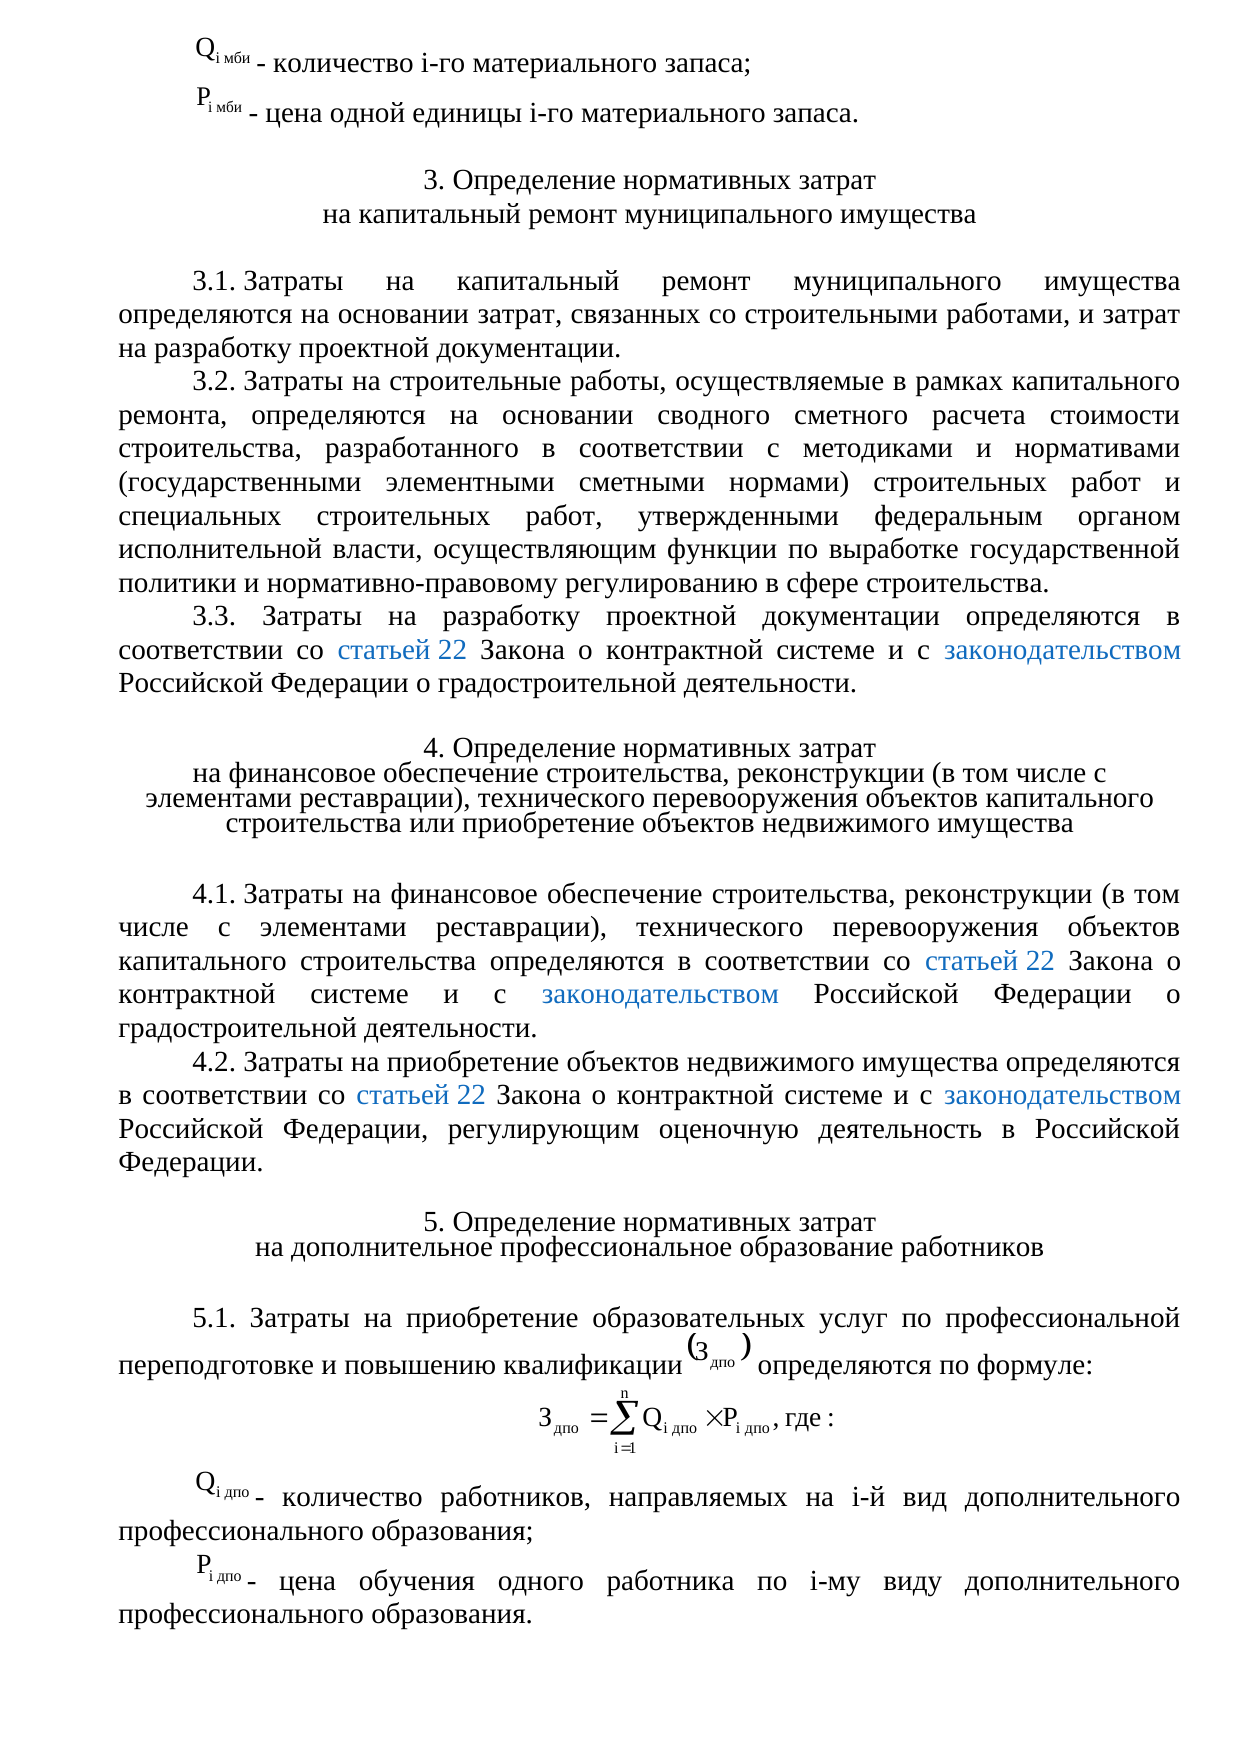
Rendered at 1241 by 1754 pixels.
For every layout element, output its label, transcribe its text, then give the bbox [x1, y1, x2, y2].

text 3.2. Затраты на строительные работы, осуществляемые в рамках капитального ремонта, определяются на основании сводного сметного расчета стоимости строительства, разработанного в соответствии с методиками и нормативами (государственными элементными сметными нормами) строительных работ и специальных строительных работ, утвержденными федеральным органом исполнительной власти, осуществляющим функции по выработке государственной политики и нормативно-правовому регулированию в сфере строительства. [118, 363, 1181, 598]
text - количество работников, направляемых на i-й вид дополнительного профессионального образования; [118, 1463, 1181, 1546]
text на дополнительное профессиональное образование работников [118, 1236, 553, 1261]
text 5. Определение нормативных затрат [118, 1211, 1181, 1236]
text на финансовое обеспечение строительства, реконструкции (в том числе с элементами реставрации), технического перевооружения объектов капитального строительства или приобретение объектов недвижимого имущества [118, 762, 1181, 837]
text на капитальный ремонт муниципального имущества [118, 196, 1181, 229]
text 3.1. Затраты на капитальный ремонт муниципального имущества определяются на основании затрат, связанных со строительными работами, и затрат на разработку проектной документации. [118, 263, 1181, 363]
text - цена одной единицы i-го материального запаса. [118, 79, 1181, 129]
text - количество i-го материального запаса; [118, 29, 1181, 79]
text 3. Определение нормативных затрат [118, 162, 1181, 196]
text 5.1. Затраты на приобретение образовательных услуг по профессиональной переподготовке и повышению квалификации определяются по формуле: [118, 1300, 1181, 1380]
text - цена обучения одного работника по i-му виду дополнительного профессионального образования. [118, 1546, 1181, 1630]
text 4. Определение нормативных затрат [118, 737, 1181, 762]
text 4.2. Затраты на приобретение объектов недвижимого имущества определяются в соответствии со статьей 22 Закона о контрактной системе и с законодательством Российской Федерации, регулирующим оценочную деятельность в Российской Федерации. [118, 1044, 1181, 1178]
text на дополнительное профессиональное образование работников [556, 1236, 1181, 1261]
text 3.3. Затраты на разработку проектной документации определяются в соответствии со статьей 22 Закона о контрактной системе и с законодательством Российской Федерации о градостроительной деятельности. [118, 598, 1181, 699]
text 4.1. Затраты на финансовое обеспечение строительства, реконструкции (в том числе с элементами реставрации), технического перевооружения объектов капитального строительства определяются в соответствии со статьей 22 Закона о контрактной системе и с законодательством Российской Федерации о градостроительной деятельности. [118, 876, 1181, 1044]
